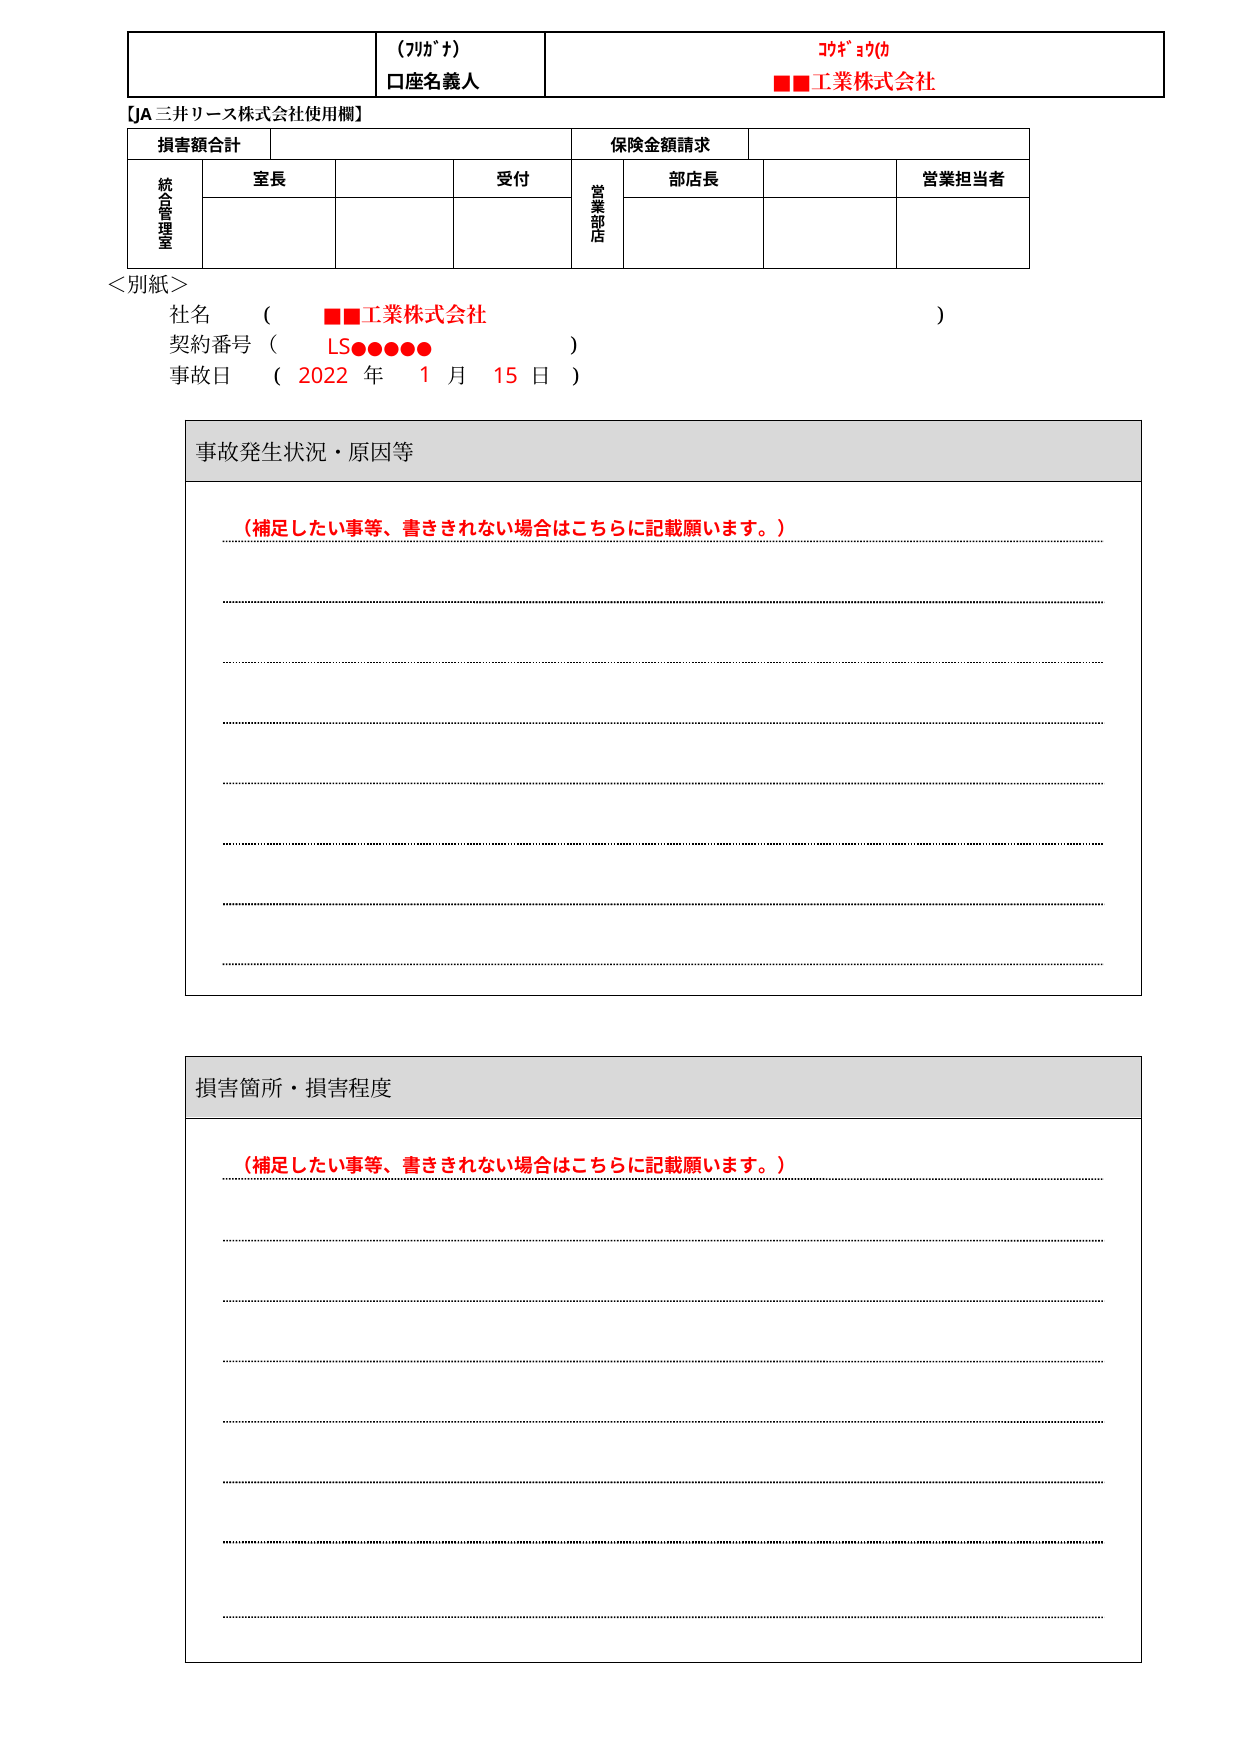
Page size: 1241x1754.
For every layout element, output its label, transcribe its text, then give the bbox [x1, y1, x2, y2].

table_cell [336, 198, 453, 267]
table_cell 受付 [454, 160, 571, 197]
table_cell [897, 198, 1029, 267]
table_cell [336, 160, 453, 197]
table_cell [203, 198, 335, 267]
text 事故日 ( 年 月 日 ) [107, 359, 1181, 389]
table_header 事故発生状況・原因等 [186, 421, 1141, 481]
table_cell [764, 160, 896, 197]
table_cell [624, 198, 763, 267]
table_cell 営業担当者 [897, 160, 1029, 197]
table_cell [454, 198, 571, 267]
table_cell [764, 198, 896, 267]
table_cell ■■工業株式会社 [546, 64, 1163, 96]
text ＜別紙＞ [107, 268, 1181, 299]
table_header [271, 129, 571, 159]
table_cell 室長 [203, 160, 335, 197]
table_cell （補足したい事等、書ききれない場合はこちらに記載願います。） [186, 1119, 1141, 1662]
table_cell 統合管理室 [128, 160, 202, 267]
table_cell （補足したい事等、書ききれない場合はこちらに記載願います。） [186, 482, 1141, 994]
table_cell 部店長 [624, 160, 763, 197]
text 契約番号 （ ) [107, 329, 1181, 359]
table_header 損害箇所・損害程度 [186, 1057, 1141, 1117]
table_cell ｺｳｷﾞｮｳ(ｶ [546, 33, 1163, 63]
table_cell 口座名義人 [377, 64, 544, 96]
text 【JA三井リース株式会社使用欄】 [118, 98, 1181, 128]
text 社名 ( ) [107, 299, 1181, 329]
table_header 損害額合計 [128, 129, 270, 159]
table_cell （ﾌﾘｶﾞﾅ） [377, 33, 544, 63]
table_cell 営業部店 [572, 160, 623, 267]
table_header [749, 129, 1029, 159]
table_header 保険金額請求 [572, 129, 748, 159]
